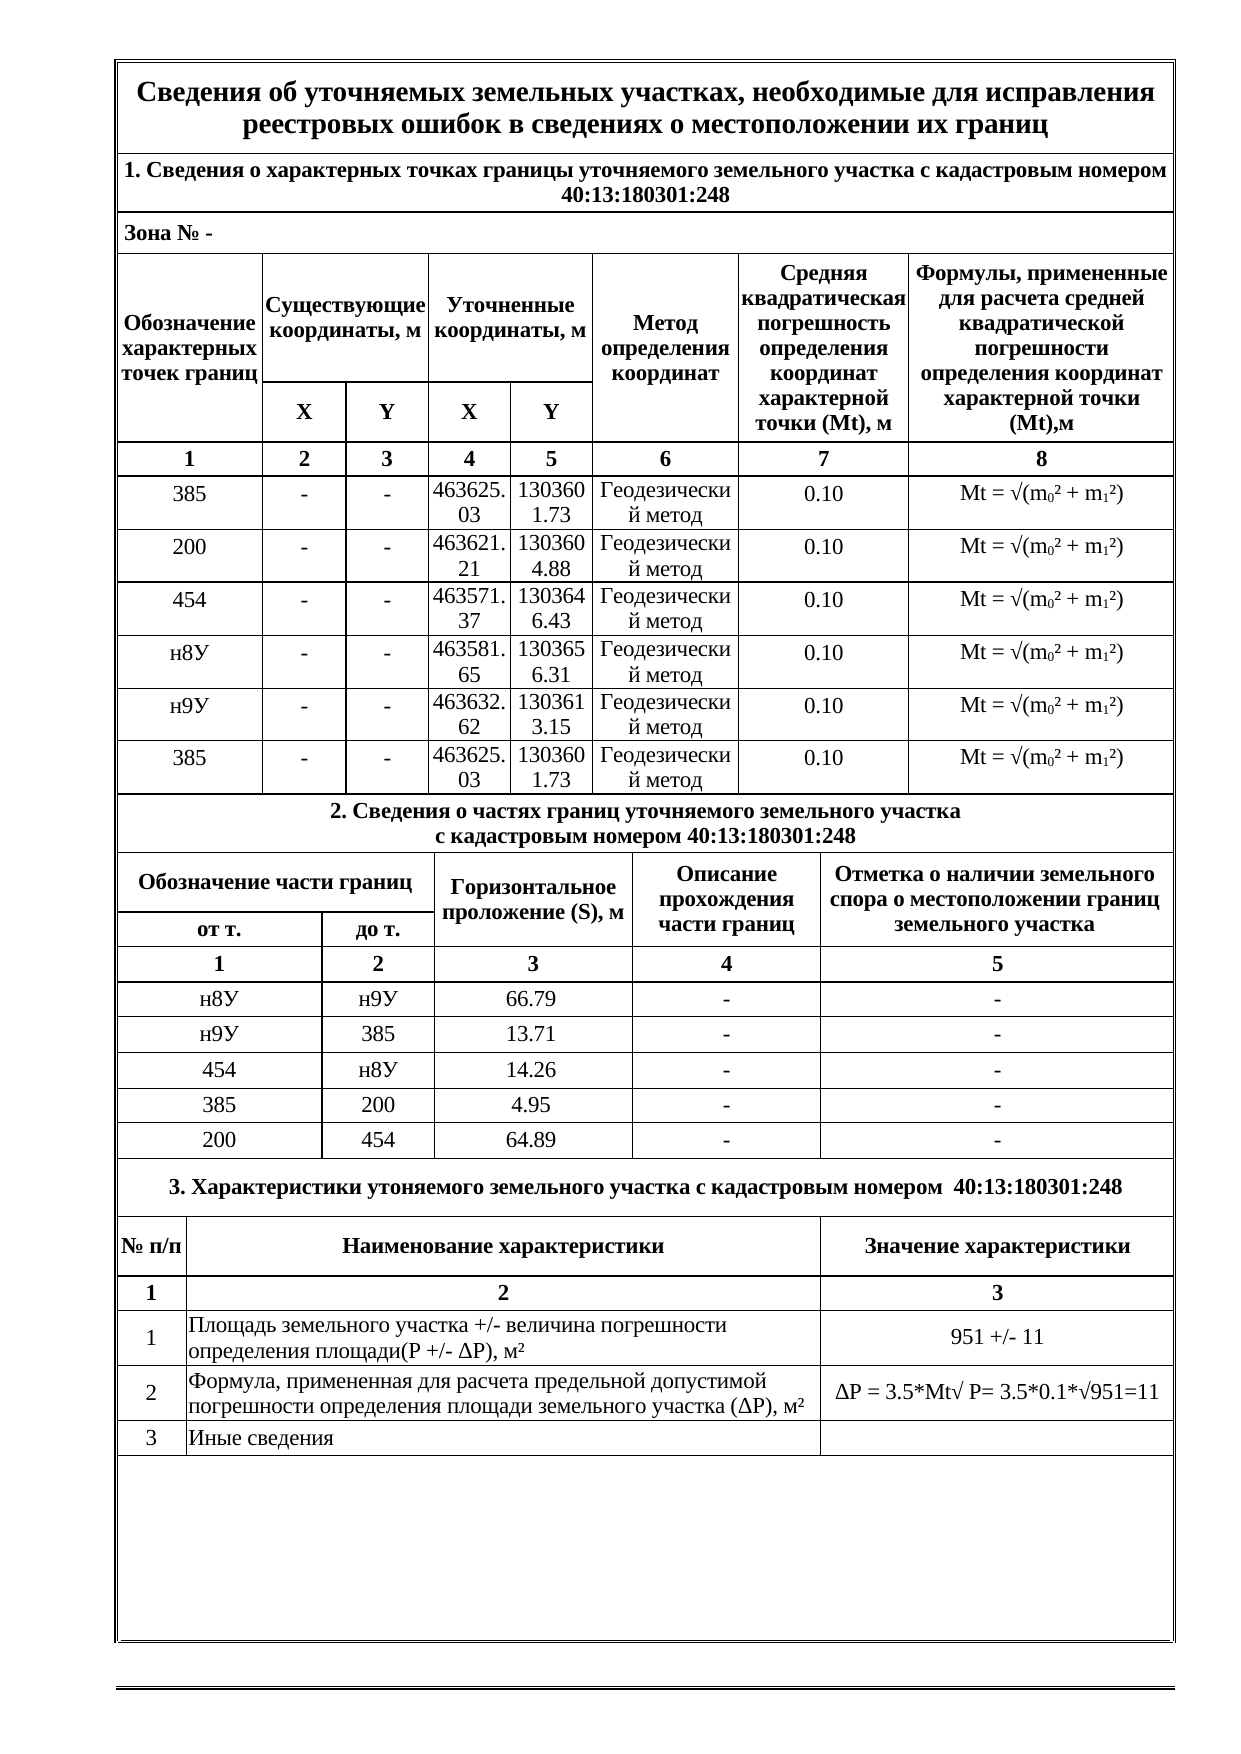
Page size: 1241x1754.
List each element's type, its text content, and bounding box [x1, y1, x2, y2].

table_cell [347, 670, 428, 687]
table_cell [628, 1017, 632, 1052]
table_cell 5 [821, 947, 1173, 981]
table_cell [347, 723, 428, 739]
table_cell Иные сведения [187, 1421, 820, 1454]
table_cell Формулы, примененные для расчета cредней квадратической погрешности определения координат характерной точки (Mt),м [909, 254, 1173, 441]
table_cell [1169, 853, 1173, 911]
table_cell н8У [323, 1053, 434, 1087]
table_cell [909, 511, 1173, 529]
table_cell Геодезический метод [593, 477, 738, 529]
table_cell 0.10 [739, 583, 908, 617]
table_cell 951 +/- 11 [821, 1311, 1173, 1365]
table_cell 1303646.43 [511, 583, 592, 635]
table_cell Mt = √(m0² + m1²) [909, 477, 1173, 511]
table_cell [628, 1089, 632, 1122]
table_cell 3 [821, 1277, 1173, 1310]
table_cell - [347, 583, 428, 617]
table_cell [118, 670, 262, 687]
table_cell [628, 1053, 632, 1087]
table_cell - [633, 1123, 820, 1157]
table_cell 0.10 [739, 741, 908, 775]
table_cell - [263, 636, 345, 669]
table_cell 200 [118, 1123, 321, 1157]
table_cell [118, 564, 262, 581]
table_cell 385 [118, 477, 262, 511]
table_cell [909, 617, 1173, 635]
table_cell [347, 564, 428, 581]
table_cell до т. [323, 913, 434, 946]
table_cell 3. Характеристики утоняемого земельного участка с кадастровым номером 40:13:180301:248 [118, 1159, 1173, 1216]
table_cell [347, 775, 428, 793]
table_cell [739, 511, 908, 529]
table_cell Сведения об уточняемых земельных участках, необходимые для исправления реестровых ошибок в сведениях о местоположении их границ [118, 63, 1173, 153]
table_cell [739, 670, 908, 687]
table_cell [628, 1123, 632, 1157]
table_cell [909, 775, 1173, 793]
table_cell Формула, примененная для расчета предельной допустимой погрешности определения площади земельного участка (ΔР), м² [187, 1366, 820, 1420]
table_cell 64.89 [435, 1123, 628, 1157]
table_cell 385 [118, 1089, 321, 1122]
table_cell [821, 1421, 1173, 1454]
table_cell - [347, 530, 428, 563]
table_cell 463625.03 [429, 477, 510, 529]
table_cell [263, 670, 345, 687]
table_cell 1 [118, 1311, 186, 1365]
table_cell 0.10 [739, 689, 908, 723]
table_cell 2. Сведения о частях границ уточняемого земельного участка с кадастровым номером 40:13:180301:248 [118, 795, 1173, 852]
table_cell Геодезический метод [593, 636, 738, 687]
table_cell [263, 511, 345, 529]
table_cell н9У [118, 689, 262, 723]
table_cell 1303656.31 [511, 636, 592, 687]
table_cell [347, 617, 428, 635]
table_cell [118, 213, 122, 253]
table_cell 1303613.15 [511, 689, 592, 739]
table_cell - [821, 1017, 1173, 1052]
table_cell 2 [187, 1277, 820, 1310]
table_cell - [633, 1017, 820, 1052]
table_cell 385 [118, 741, 262, 775]
table_cell [118, 617, 262, 635]
table_cell 4 [429, 443, 510, 475]
table_cell Описание прохождения части границ [633, 853, 820, 946]
table_cell Метод определения координат [593, 254, 738, 441]
table_cell 454 [118, 583, 262, 617]
table_cell Mt = √(m0² + m1²) [909, 636, 1173, 669]
table_cell X [263, 383, 345, 441]
table_cell 1303601.73 [511, 741, 592, 793]
table_cell 1303604.88 [511, 530, 592, 581]
table_cell X [429, 383, 510, 441]
table_cell 385 [323, 1017, 434, 1052]
table_cell 13.71 [435, 1017, 628, 1052]
table_cell 454 [323, 1123, 434, 1157]
table_cell 463571.37 [429, 583, 510, 635]
table_cell 8 [909, 443, 1173, 475]
table_cell 3 [347, 443, 428, 475]
table_cell Наименование характеристики [187, 1217, 820, 1275]
table_cell - [263, 583, 345, 617]
table_cell н8У [118, 636, 262, 669]
table_cell - [633, 983, 820, 1016]
table_cell - [263, 741, 345, 775]
table_cell Площадь земельного участка +/- величина погрешности определения площади(Р +/- ΔР), м² [187, 1311, 820, 1365]
table_cell 14.26 [435, 1053, 628, 1087]
table_cell [739, 775, 908, 793]
table_cell Геодезический метод [593, 530, 738, 581]
table_cell 454 [118, 1053, 321, 1087]
table_cell 1 [118, 443, 262, 475]
table_cell 6 [593, 443, 738, 475]
table_cell [628, 983, 632, 1016]
table_cell 463632.62 [429, 689, 510, 739]
table_cell [118, 775, 262, 793]
table_cell 0.10 [739, 477, 908, 511]
table_cell [263, 564, 345, 581]
table_cell [116, 1640, 1174, 1686]
table_cell 0.10 [739, 636, 908, 669]
table_cell 3 [118, 1421, 186, 1454]
table_cell [263, 617, 345, 635]
table_cell ∆Р = 3.5*Mt√ P= 3.5*0.1*√951=11 [821, 1366, 1173, 1420]
table_cell 1. Сведения о характерных точках границы уточняемого земельного участка с кадастровым номером 40:13:180301:248 [118, 154, 1173, 211]
table_cell Существующие координаты, м [263, 254, 428, 381]
table_cell 66.79 [435, 983, 628, 1016]
table_cell [739, 723, 908, 739]
table_cell - [821, 1053, 1173, 1087]
table_cell Y [511, 383, 592, 441]
table_cell Зона № - [122, 213, 1173, 253]
table_cell 4 [633, 947, 820, 981]
table_cell 1 [118, 1277, 186, 1310]
table_cell Mt = √(m0² + m1²) [909, 530, 1173, 563]
table_cell Горизонтальное проложение (S), м [435, 853, 632, 946]
table_cell Геодезический метод [593, 583, 738, 635]
table_cell [909, 670, 1173, 687]
table_cell [739, 617, 908, 635]
table_cell [909, 723, 1173, 739]
table_cell - [821, 1123, 1173, 1157]
table_cell - [633, 1053, 820, 1087]
table_cell 1303601.73 [511, 477, 592, 529]
table_cell - [347, 741, 428, 775]
table_cell Отметка о наличии земельного спора о местоположении границ земельного участка [821, 853, 1168, 946]
table_cell 7 [739, 443, 908, 475]
table_cell 200 [323, 1089, 434, 1122]
table_cell 3 [435, 947, 632, 981]
table_cell Y [347, 383, 428, 441]
table_cell н9У [323, 983, 434, 1016]
table_cell Значение характеристики [821, 1217, 1173, 1275]
table_cell [118, 1456, 1173, 1639]
table_cell 4.95 [435, 1089, 628, 1122]
table_cell 5 [511, 443, 592, 475]
table_cell 2 [118, 1366, 186, 1420]
table_cell н9У [118, 1017, 321, 1052]
table_cell [118, 723, 262, 739]
table_cell Mt = √(m0² + m1²) [909, 741, 1173, 775]
table_cell н8У [118, 983, 321, 1016]
table_cell Уточненные координаты, м [429, 254, 592, 381]
table_cell [347, 511, 428, 529]
table_cell [739, 564, 908, 581]
table_cell 463625.03 [429, 741, 510, 793]
table_cell - [821, 983, 1173, 1016]
table_cell - [263, 477, 345, 511]
table_cell Геодезический метод [593, 741, 738, 793]
table_cell 1 [118, 947, 321, 981]
table_cell № п/п [118, 1217, 186, 1275]
table_cell Mt = √(m0² + m1²) [909, 689, 1173, 723]
table_cell - [347, 477, 428, 511]
table_cell Средняя квадратическая погрешность определения координат характерной точки (Mt), м [739, 254, 908, 441]
table_cell от т. [118, 913, 321, 946]
table_cell - [347, 636, 428, 669]
table_cell 463621.21 [429, 530, 510, 581]
table_cell Mt = √(m0² + m1²) [909, 583, 1173, 617]
table_cell [1169, 911, 1173, 946]
table_cell 2 [323, 947, 434, 981]
table_cell - [821, 1089, 1173, 1122]
table_cell [263, 775, 345, 793]
table_cell 0.10 [739, 530, 908, 563]
table_cell [118, 511, 262, 529]
table_cell 2 [263, 443, 345, 475]
table_cell Обозначение характерных точек границ [118, 254, 262, 441]
table_cell Обозначение части границ [118, 853, 434, 911]
table_cell [909, 564, 1173, 581]
table_cell Геодезический метод [593, 689, 738, 739]
table_cell [263, 723, 345, 739]
table_cell 463581.65 [429, 636, 510, 687]
table_cell - [633, 1089, 820, 1122]
table_cell - [347, 689, 428, 723]
table_cell - [263, 689, 345, 723]
table_cell - [263, 530, 345, 563]
table_cell 200 [118, 530, 262, 563]
